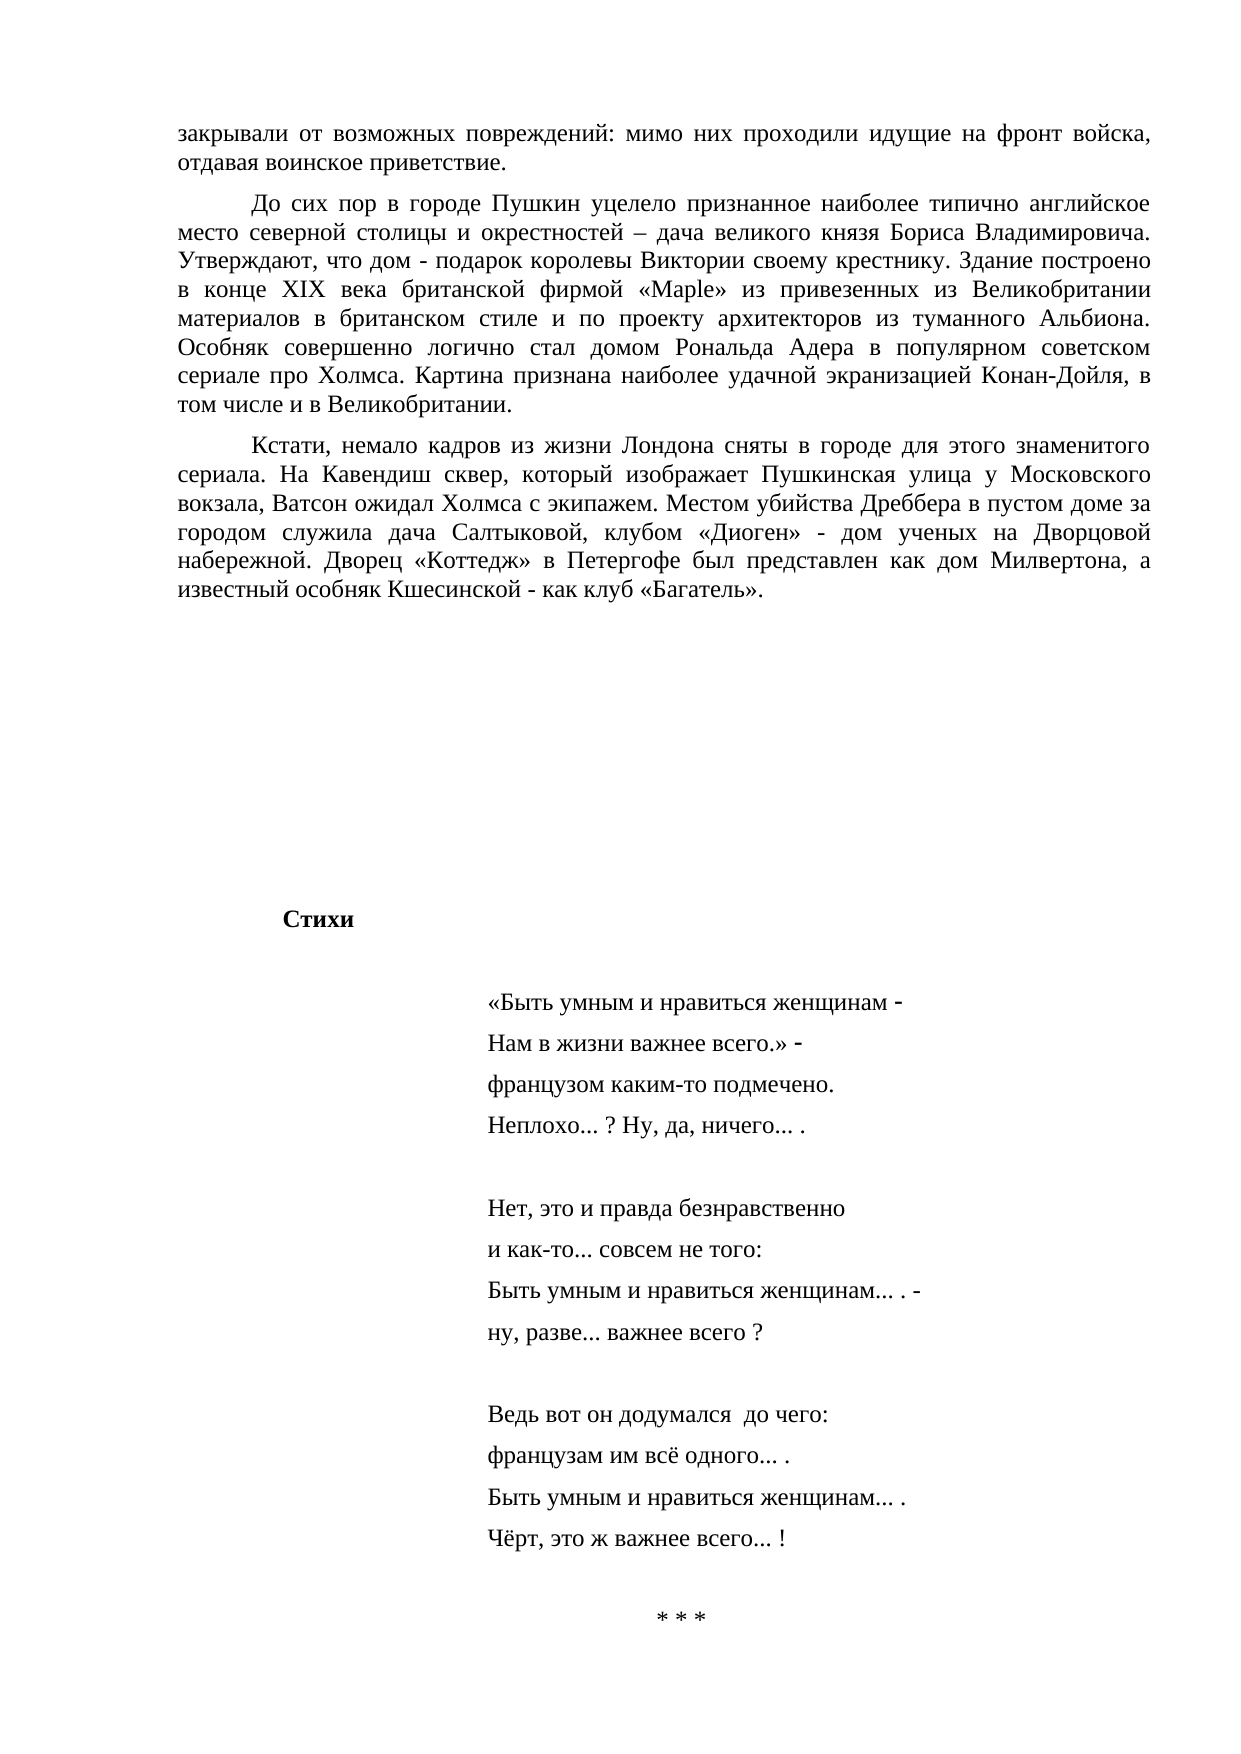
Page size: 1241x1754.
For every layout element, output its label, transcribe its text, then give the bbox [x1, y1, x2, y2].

text и как-то... совсем не того: [413, 1234, 1152, 1263]
text Неплохо... ? Ну, да, ничего... . [413, 1111, 1152, 1139]
text Нет, это и правда безнравственно [413, 1193, 1152, 1222]
text До сих пор в городе Пушкин уцелело признанное наиболее типично английское место северной столицы и окрестностей – дача великого князя Бориса Владимировича. Утверждают, что дом - подарок королевы Виктории своему крестнику. Здание построено в конце ХIХ века британской фирмой «Maple» из привезенных из Великобритании материалов в британском стиле и по проекту архитекторов из туманного Альбиона. Особняк совершенно логично стал домом Рональда Адера в популярном советском сериале про Холмса. Картина признана наиболее удачной экранизацией Конан-Дойля, в том числе и в Великобритании. [177, 188, 1152, 418]
text Быть умным и нравиться женщинам... . [413, 1482, 1152, 1511]
text французам им всё одного... . [413, 1441, 1152, 1469]
text Быть умным и нравиться женщинам... . - [413, 1276, 1152, 1304]
text «Быть умным и нравиться женщинам [413, 987, 1152, 1016]
text Ведь вот он додумался до чего: [413, 1399, 1152, 1428]
text * * * [413, 1606, 1152, 1634]
text Чёрт, это ж важнее всего... ! [413, 1523, 1152, 1552]
text французом каким-то подмечено. [413, 1069, 1152, 1098]
text Кстати, немало кадров из жизни Лондона сняты в городе для этого знаменитого сериала. На Кавендиш сквер, который изображает Пушкинская улица у Московского вокзала, Ватсон ожидал Холмса с экипажем. Местом убийства Дреббера в пустом доме за городом служила дача Салтыковой, клубом «Диоген» - дом ученых на Дворцовой набережной. Дворец «Коттедж» в Петергофе был представлен как дом Милвертона, а известный особняк Кшесинской - как клуб «Багатель». [177, 431, 1152, 603]
text Нам в жизни важнее всего.» [413, 1028, 1152, 1057]
text Стихи [177, 904, 1152, 933]
text ну, разве... важнее всего ? [413, 1317, 1152, 1346]
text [177, 118, 1152, 176]
